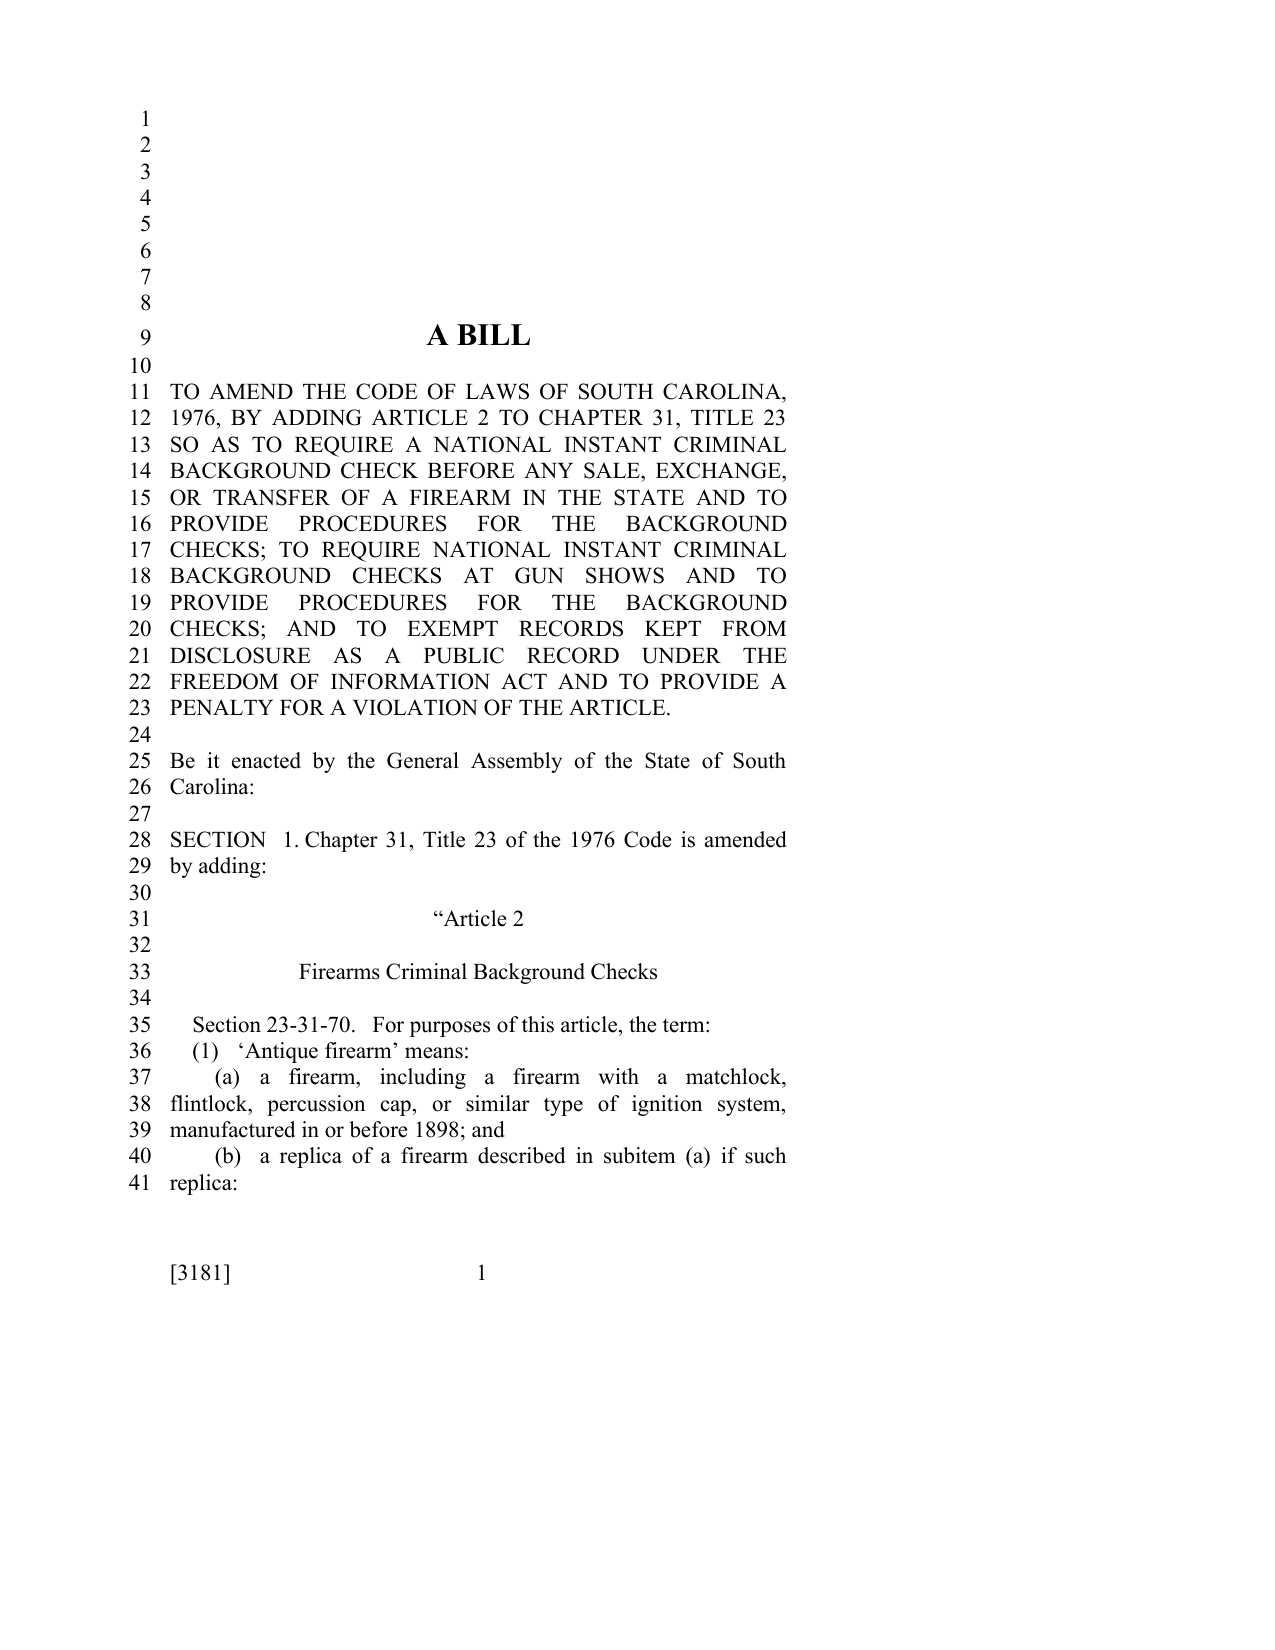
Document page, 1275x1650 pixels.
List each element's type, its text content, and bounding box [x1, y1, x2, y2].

text A BILL [169, 316, 787, 352]
text (1) ‘Antique firearm’ means: [169, 1037, 787, 1063]
text “Article 2 [169, 905, 787, 932]
text SECTION 1. Chapter 31, Title 23 of the 1976 Code is amended by adding: [169, 826, 787, 879]
text Be it enacted by the General Assembly of the State of South Carolina: [169, 747, 787, 800]
text TO AMEND THE CODE OF LAWS OF SOUTH CAROLINA, 1976, BY ADDING ARTICLE 2 TO CHAPTER 31, TITLE 23 SO AS TO REQUIRE A NATIONAL INSTANT CRIMINAL BACKGROUND CHECK BEFORE ANY SALE, EXCHANGE, OR TRANSFER OF A FIREARM IN THE STATE AND TO PROVIDE PROCEDURES FOR THE BACKGROUND CHECKS; TO REQUIRE NATIONAL INSTANT CRIMINAL BACKGROUND CHECKS AT GUN SHOWS AND TO PROVIDE PROCEDURES FOR THE BACKGROUND CHECKS; AND TO EXEMPT RECORDS KEPT FROM DISCLOSURE AS A PUBLIC RECORD UNDER THE FREEDOM OF INFORMATION ACT AND TO PROVIDE A PENALTY FOR A VIOLATION OF THE ARTICLE. [169, 378, 787, 721]
text Section 23-31-70. For purposes of this article, the term: [169, 1011, 787, 1037]
text (b) a replica of a firearm described in subitem (a) if such replica: [169, 1142, 787, 1195]
text Firearms Criminal Background Checks [169, 958, 787, 984]
text (a) a firearm, including a firearm with a matchlock, flintlock, percussion cap, or similar type of ignition system, manufactured in or before 1898; and [169, 1063, 787, 1142]
